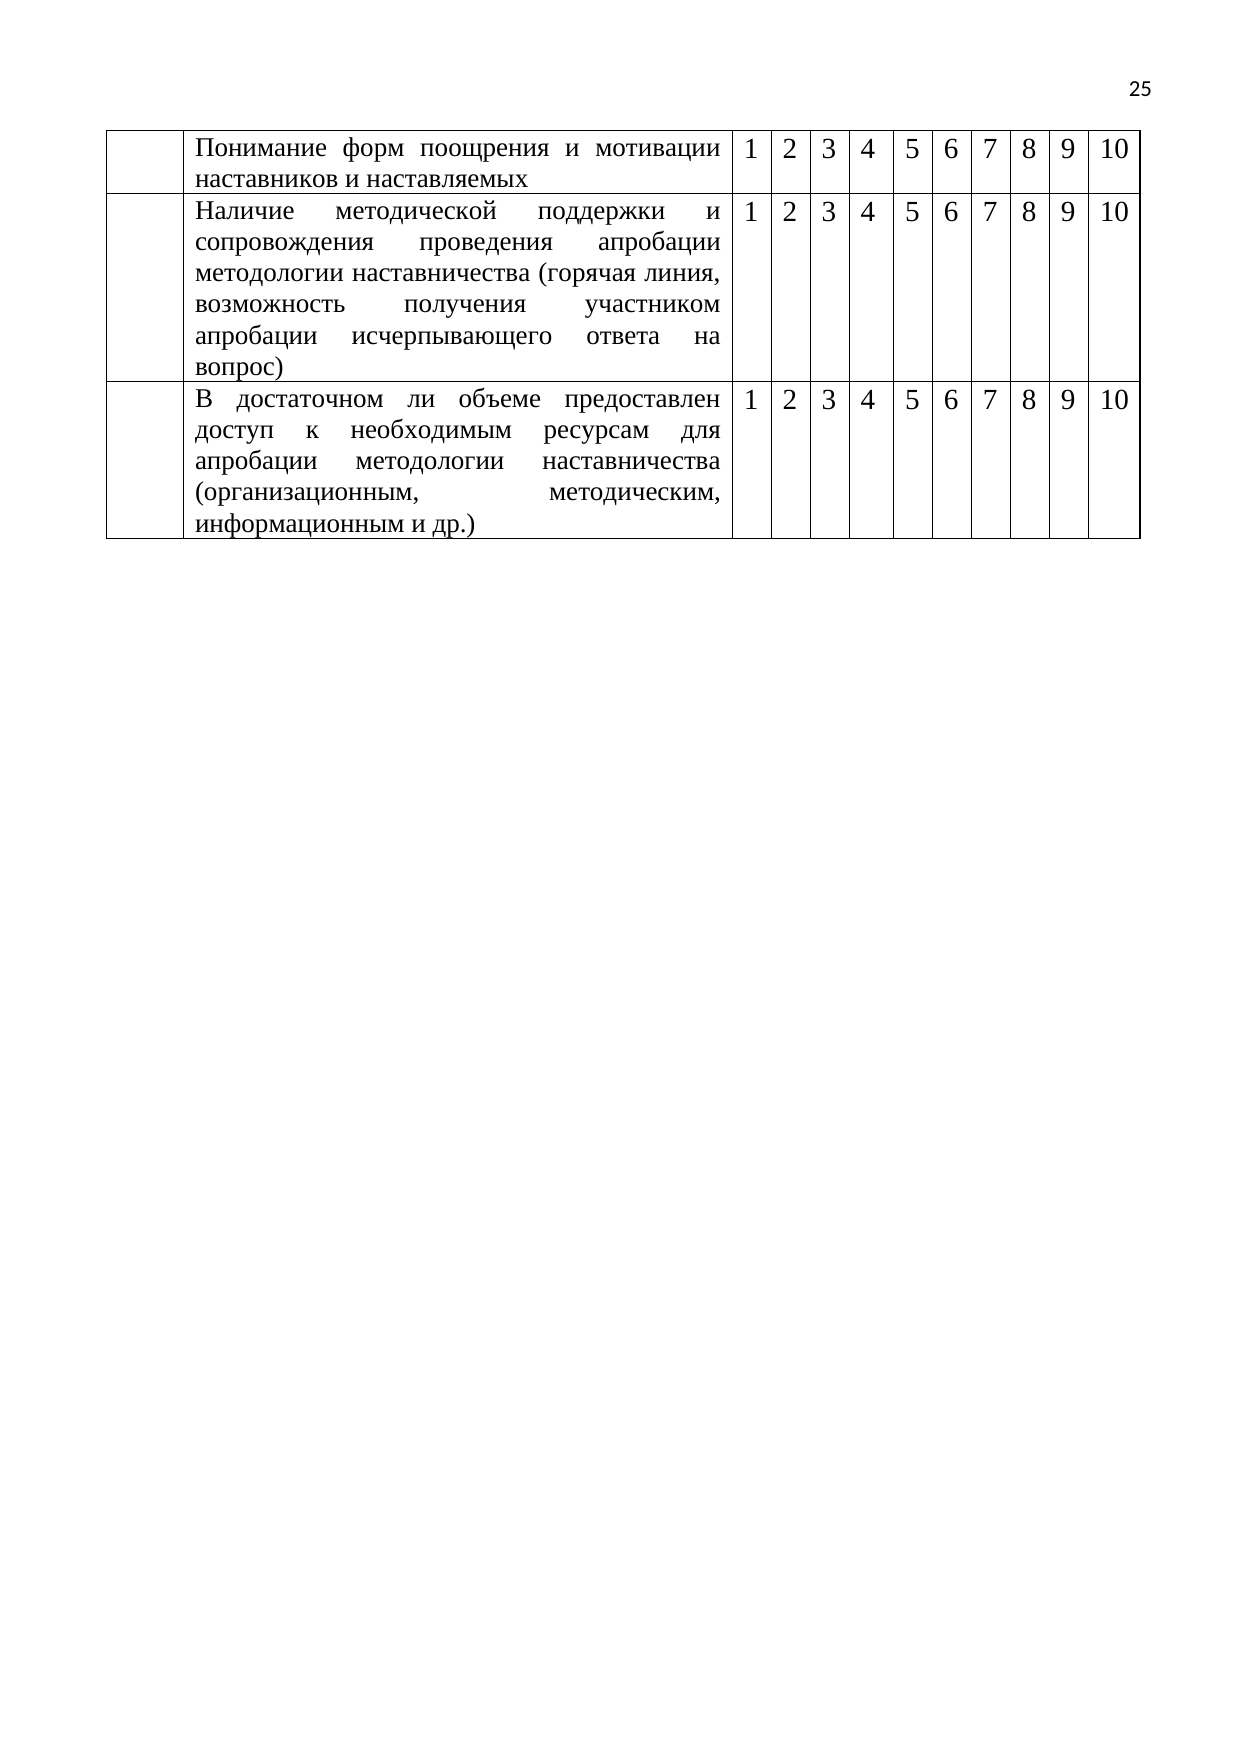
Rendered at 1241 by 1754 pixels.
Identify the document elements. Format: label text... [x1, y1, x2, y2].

table_cell В достаточном ли объеме предоставлен доступ к необходимым ресурсам для апробации методологии наставничества (организационным, методическим, информационным и др.) [184, 382, 732, 538]
table_cell 6 [933, 194, 971, 381]
table_cell 5 [894, 194, 932, 381]
table_cell 7 [972, 382, 1010, 538]
table_cell 1 [733, 131, 771, 193]
table_cell 8 [1011, 382, 1049, 538]
table_cell 2 [772, 382, 810, 538]
table_cell 8 [1011, 194, 1049, 381]
table_cell 4 [850, 194, 893, 381]
table_cell 2 [772, 131, 810, 193]
table_cell 3 [811, 382, 849, 538]
table_cell 9 [1050, 131, 1088, 193]
table_cell Понимание форм поощрения и мотивации наставников и наставляемых [184, 131, 732, 193]
table_cell 3 [811, 131, 849, 193]
table_cell 1 [733, 194, 771, 381]
table_cell 7 [972, 194, 1010, 381]
table_cell 10 [1089, 131, 1139, 193]
table_cell 4 [850, 131, 893, 193]
table_cell 2 [772, 194, 810, 381]
table_cell 9 [1050, 382, 1088, 538]
table_cell 7 [972, 131, 1010, 193]
table_cell 8 [1011, 131, 1049, 193]
table_cell 10 [1089, 382, 1139, 538]
table_cell 9 [1050, 194, 1088, 381]
table_cell 3 [811, 194, 849, 381]
table_cell 5 [894, 131, 932, 193]
table_cell [107, 131, 183, 193]
table_cell Наличие методической поддержки и сопровождения проведения апробации методологии наставничества (горячая линия, возможность получения участником апробации исчерпывающего ответа на вопрос) [184, 194, 732, 381]
table_cell 1 [733, 382, 771, 538]
table_cell 6 [933, 131, 971, 193]
table_cell 6 [933, 382, 971, 538]
table_cell [107, 382, 183, 538]
table_cell 5 [894, 382, 932, 538]
table_cell [107, 194, 183, 381]
table_cell 4 [850, 382, 893, 538]
table_cell 10 [1089, 194, 1139, 381]
